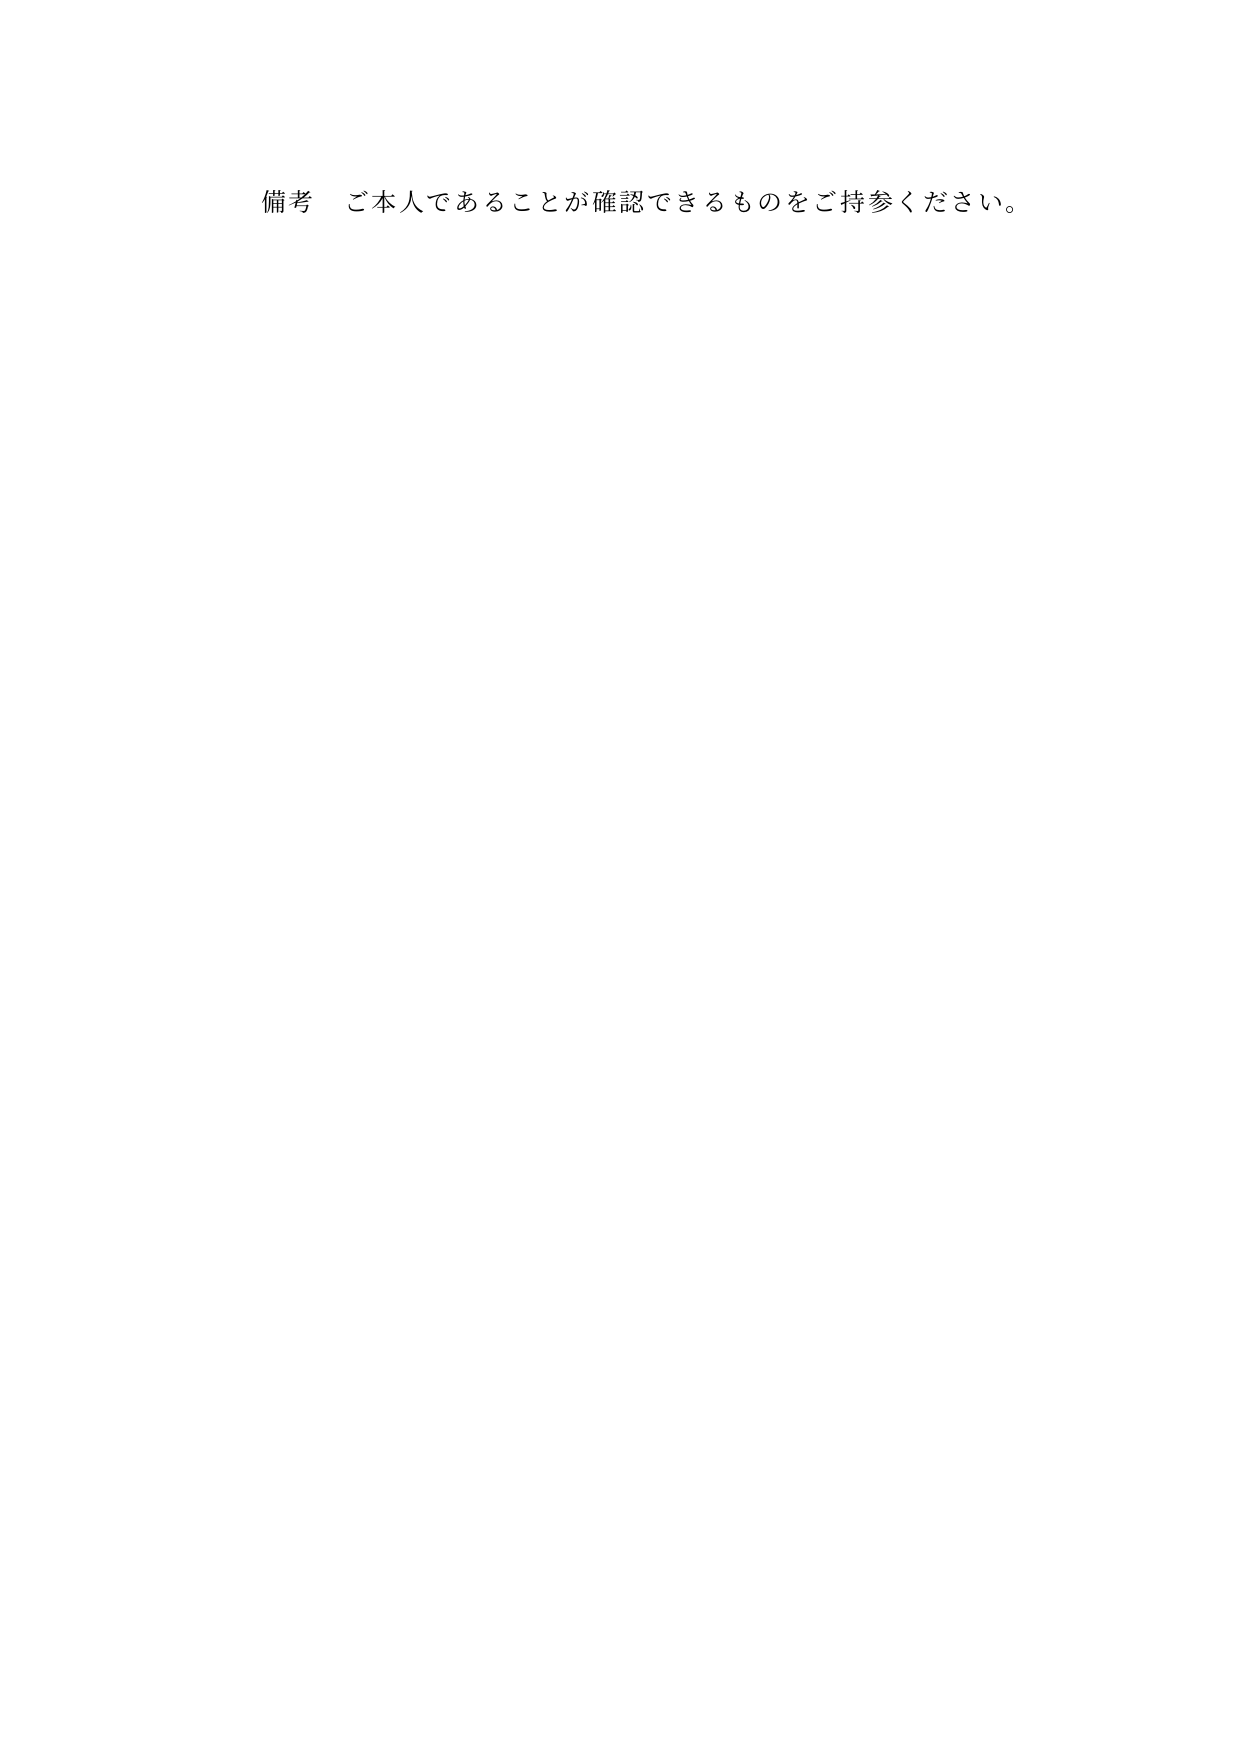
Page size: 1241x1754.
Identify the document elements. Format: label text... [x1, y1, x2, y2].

text 備考 ご本人であることが確認できるものをご持参ください。 [178, 179, 1062, 222]
